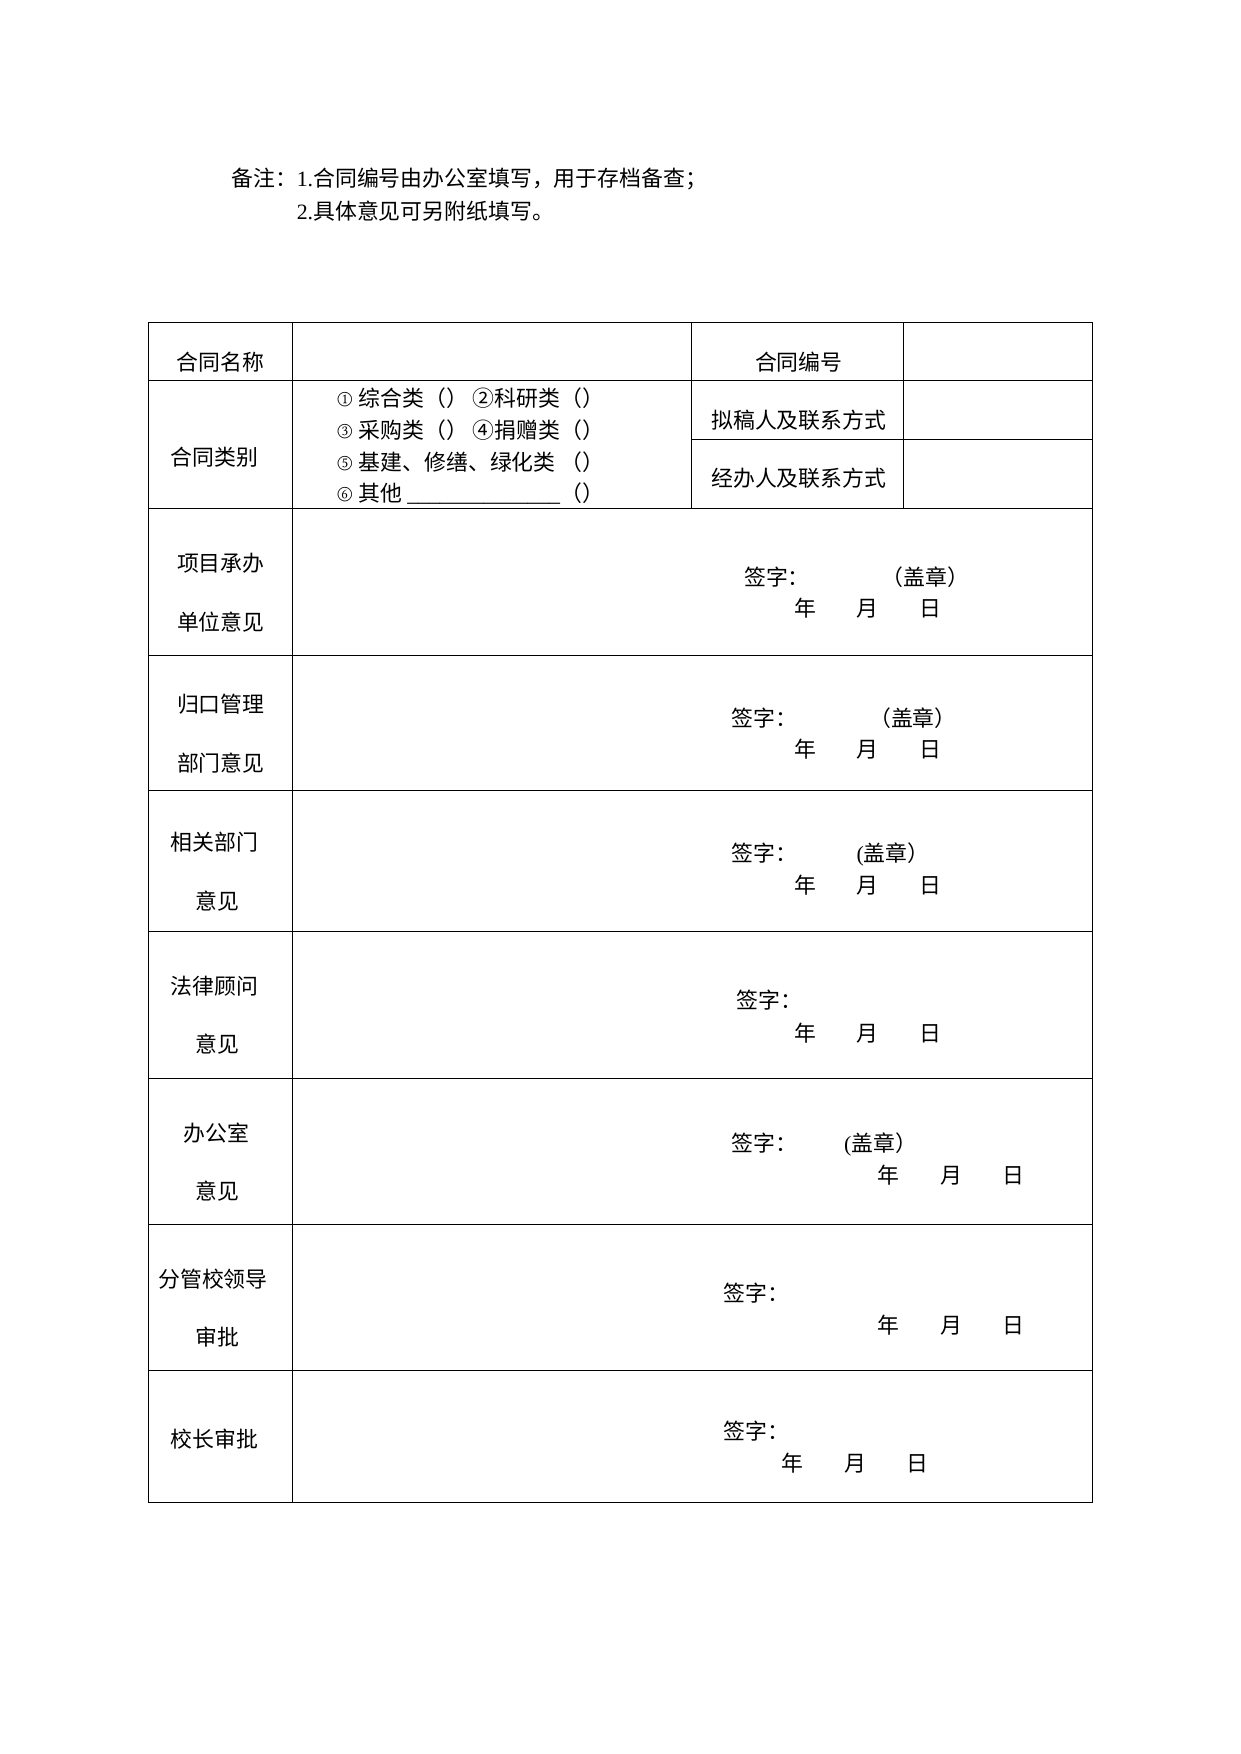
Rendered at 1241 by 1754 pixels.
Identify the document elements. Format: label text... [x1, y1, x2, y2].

table_cell 签字： (盖章） 年 月 日 [293, 791, 1092, 931]
table_cell [904, 440, 1092, 508]
table_cell 签字： (盖章） 年 月 日 [293, 1079, 1092, 1224]
table_cell 签字： （盖章） 年 月 日 [293, 656, 1092, 790]
table_cell 签字： （盖章） 年 月 日 [293, 509, 1092, 655]
text 备注：1.合同编号由办公室填写，用于存档备查； [187, 160, 1053, 193]
table_cell 分管校领导审批 [149, 1225, 292, 1370]
table_header 合同名称 [149, 323, 292, 380]
table_cell 签字： 年 月 日 [293, 932, 1092, 1077]
table_cell 签字： 年 月 日 [293, 1371, 1092, 1502]
table_cell 法律顾问意见 [149, 932, 292, 1077]
table_header [293, 323, 691, 380]
text 2.具体意见可另附纸填写。 [187, 194, 1053, 226]
table_header [904, 323, 1092, 380]
table_cell 相关部门意见 [149, 791, 292, 931]
table_cell 项目承办单位意见 [149, 509, 292, 655]
table_header 合同编号 [692, 323, 903, 380]
table_cell 办公室意见 [149, 1079, 292, 1224]
table_cell ① 综合类（） ②科研类（） ③ 采购类（） ④捐赠类（） ⑤ 基建、修缮、绿化类 （） ⑥ 其他 ______________（） [293, 381, 691, 508]
table_cell [904, 381, 1092, 439]
table_cell 合同类别 [149, 381, 292, 508]
table_cell 校长审批 [149, 1371, 292, 1502]
table_cell 经办人及联系方式 [692, 440, 903, 508]
table_cell 拟稿人及联系方式 [692, 381, 903, 439]
table_cell 归口管理部门意见 [149, 656, 292, 790]
table_cell 签字： 年 月 日 [293, 1225, 1092, 1370]
